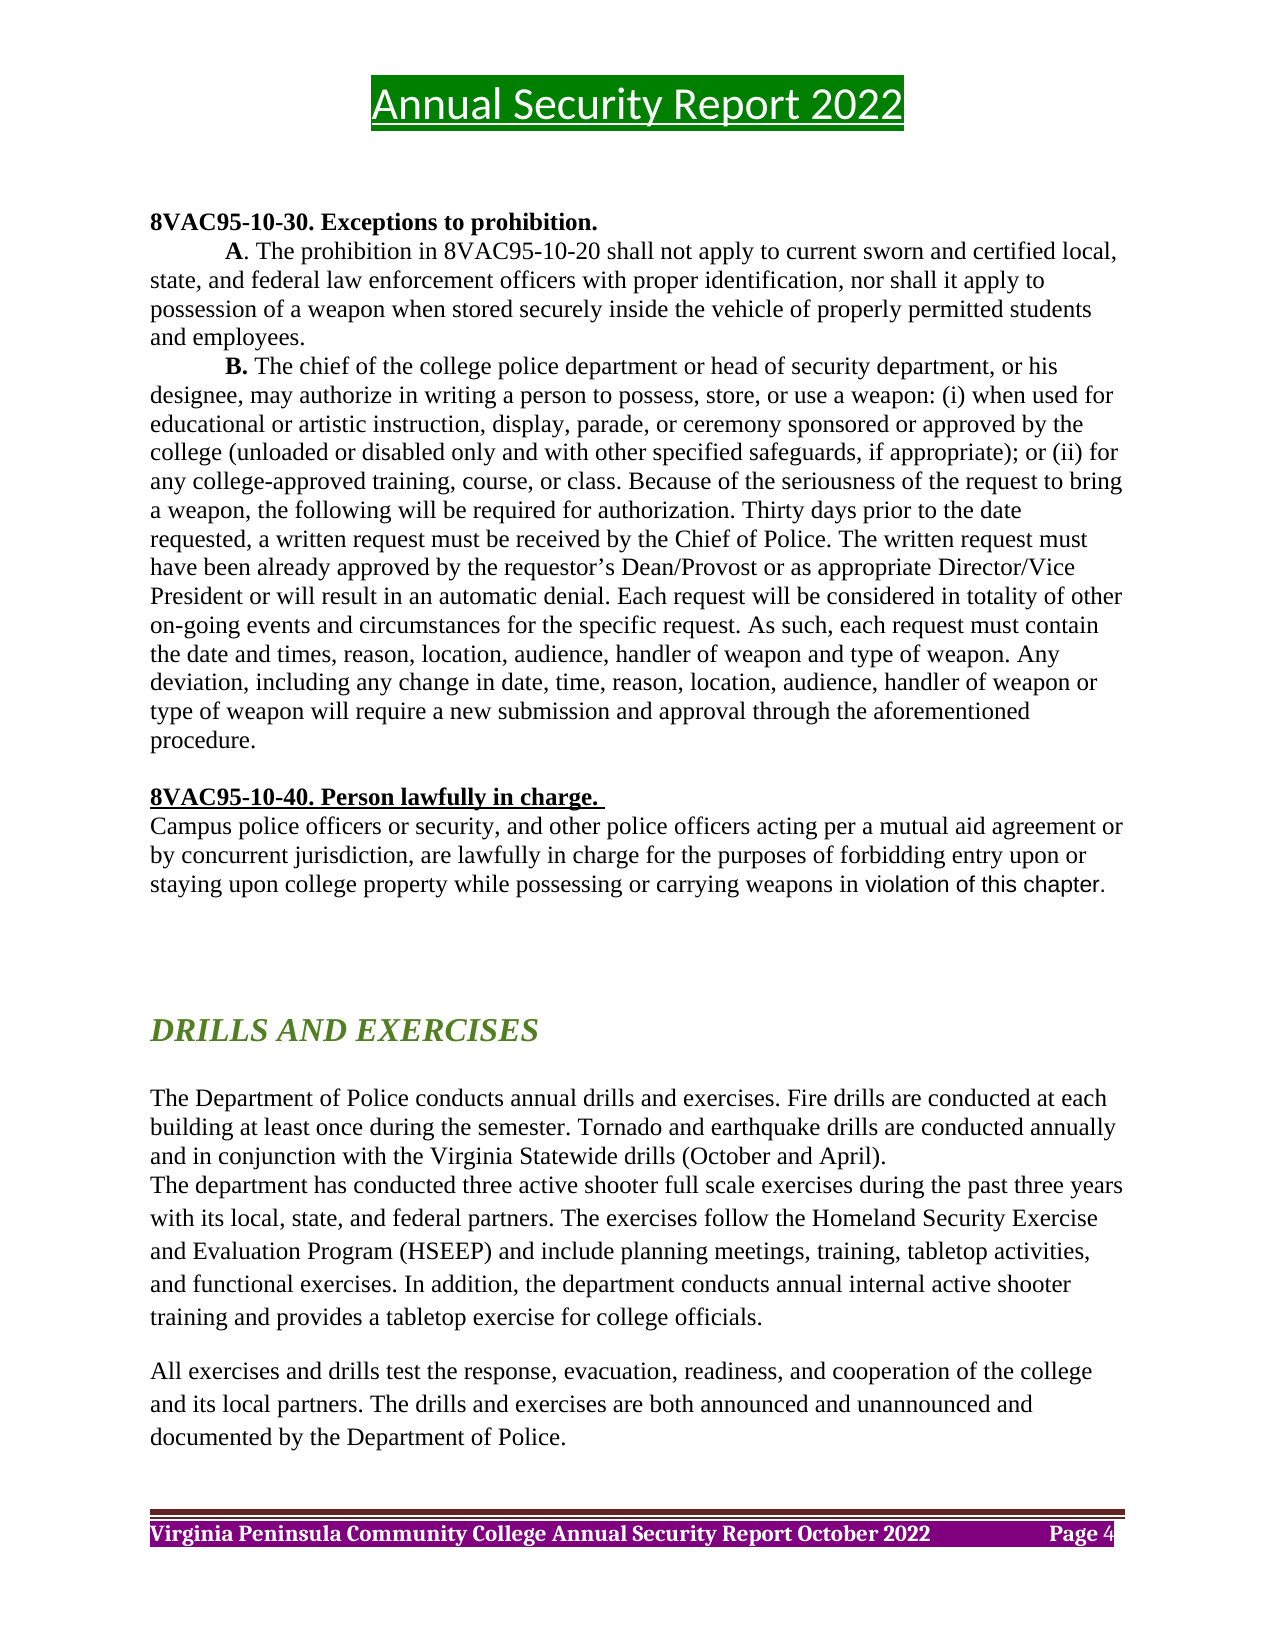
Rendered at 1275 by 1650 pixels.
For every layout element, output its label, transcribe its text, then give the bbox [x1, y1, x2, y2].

text The Department of Police conducts annual drills and exercises. Fire drills are conducted at each building at least once during the semester. Tornado and earthquake drills are conducted annually and in conjunction with the Virginia Statewide drills (October and April). [150, 1083, 1125, 1170]
text All exercises and drills test the response, evacuation, readiness, and cooperation of the college and its local partners. The drills and exercises are both announced and unannounced and documented by the Department of Police. [150, 1356, 1125, 1451]
text 8VAC95-10-30. Exceptions to prohibition. [150, 207, 1125, 236]
text Campus police officers or security, and other police officers acting per a mutual aid agreement or by concurrent jurisdiction, are lawfully in charge for the purposes of forbidding entry upon or staying upon college property while possessing or carrying weapons in violation of this chapter. [150, 811, 1125, 897]
text B. The chief of the college police department or head of security department, or his designee, may authorize in writing a person to possess, store, or use a weapon: (i) when used for educational or artistic instruction, display, parade, or ceremony sponsored or approved by the college (unloaded or disabled only and with other specified safeguards, if appropriate); or (ii) for any college-approved training, course, or class. Because of the seriousness of the request to bring a weapon, the following will be required for authorization. Thirty days prior to the date requested, a written request must be received by the Chief of Police. The written request must have been already approved by the requestor’s Dean/Provost or as appropriate Director/Vice President or will result in an automatic denial. Each request will be considered in totality of other on-going events and circumstances for the specific request. As such, each request must contain the date and times, reason, location, audience, handler of weapon and type of weapon. Any deviation, including any change in date, time, reason, location, audience, handler of weapon or type of weapon will require a new submission and approval through the aforementioned procedure. [150, 351, 1125, 754]
subtitle DRILLS AND EXERCISES [150, 1010, 1125, 1048]
text The department has conducted three active shooter full scale exercises during the past three years with its local, state, and federal partners. The exercises follow the Homeland Security Exercise and Evaluation Program (HSEEP) and include planning meetings, training, tabletop activities, and functional exercises. In addition, the department conducts annual internal active shooter training and provides a tabletop exercise for college officials. [150, 1170, 1125, 1331]
text 8VAC95-10-40. Person lawfully in charge. [150, 782, 1125, 811]
text A. The prohibition in 8VAC95-10-20 shall not apply to current sworn and certified local, state, and federal law enforcement officers with proper identification, nor shall it apply to possession of a weapon when stored securely inside the vehicle of properly permitted students and employees. [150, 236, 1125, 351]
